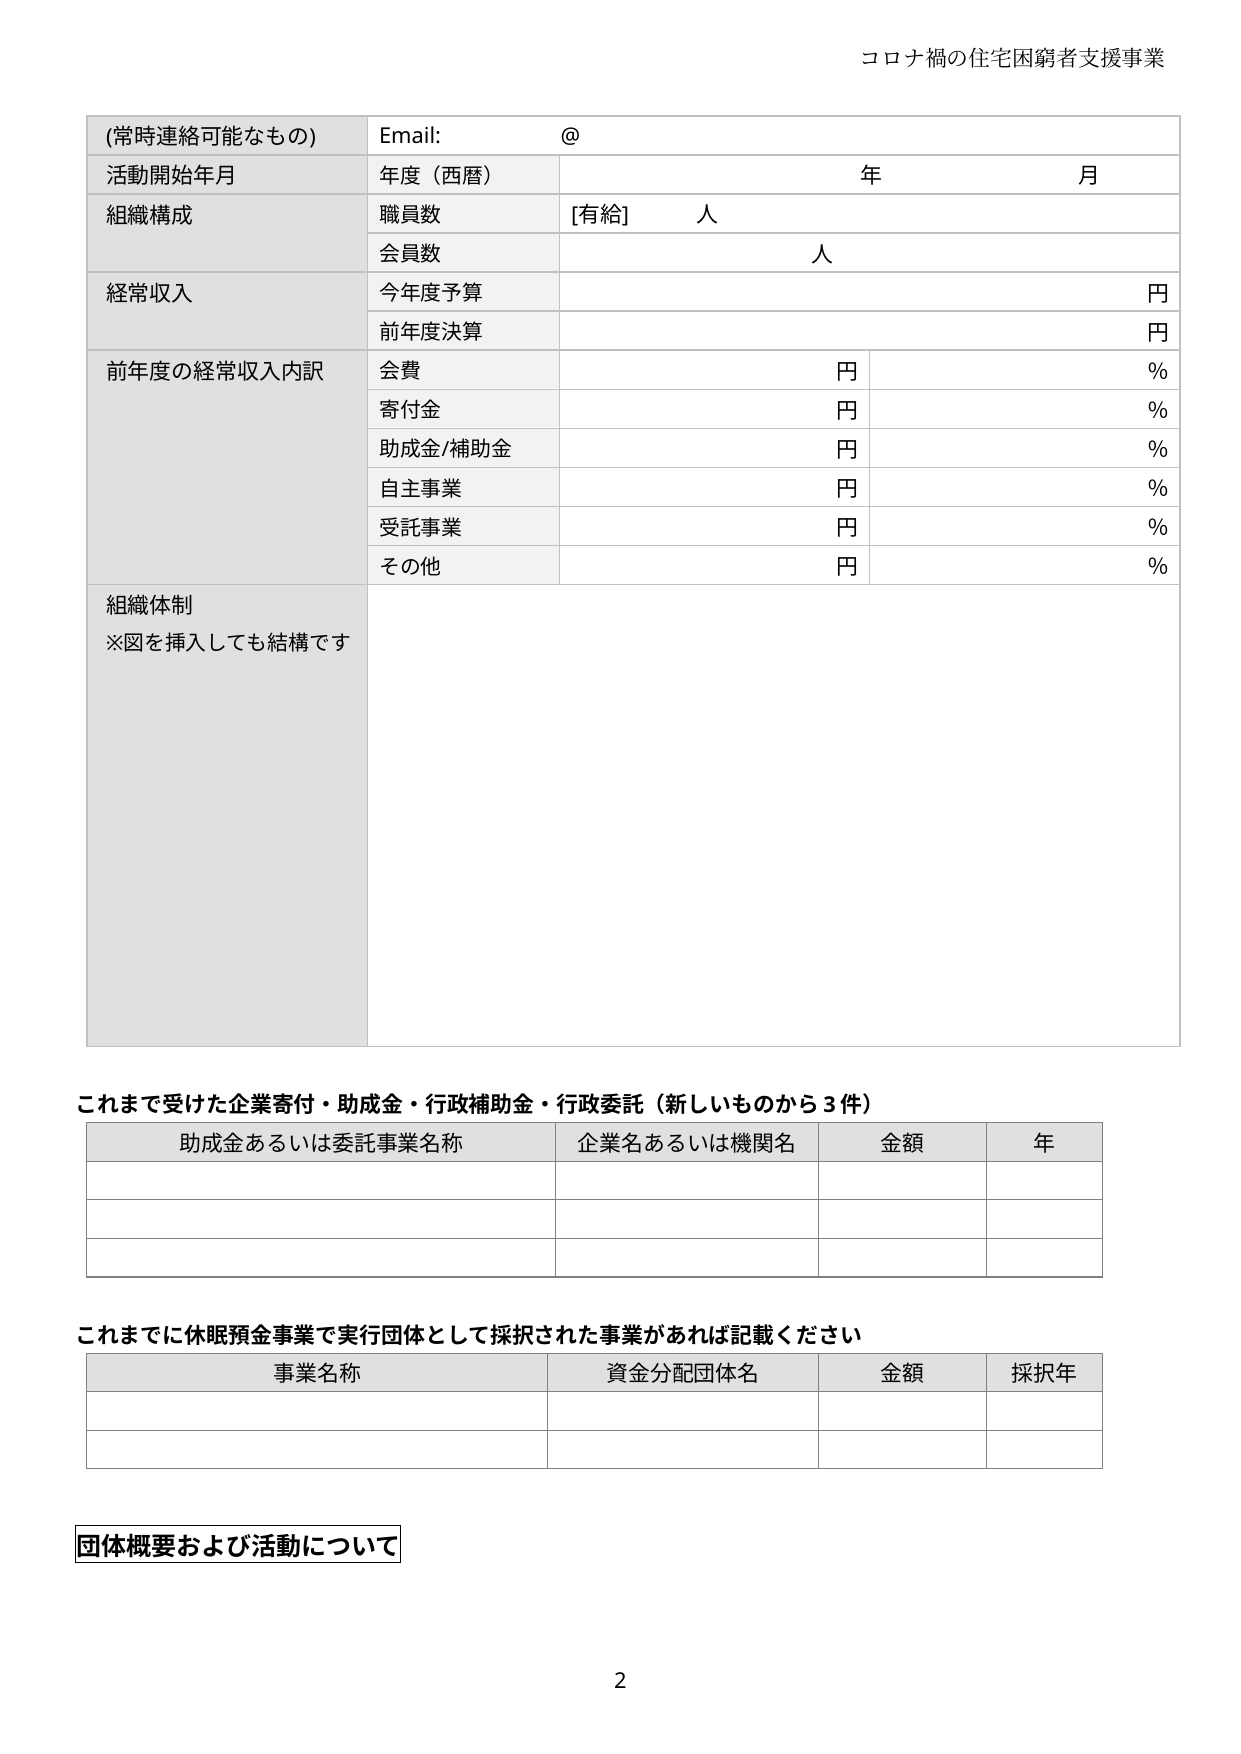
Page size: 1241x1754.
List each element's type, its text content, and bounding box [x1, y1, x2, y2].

table_cell [987, 1200, 1102, 1238]
table_cell [987, 1431, 1102, 1468]
table_cell 円 [560, 390, 869, 427]
table_cell ％ [870, 351, 1179, 388]
table_cell TEL: ( ) Email: @ [368, 117, 1179, 154]
text これまで受けた企業寄付・助成金・行政補助金・行政委託（新しいものから3件） [75, 1085, 1165, 1122]
table_cell 円 [560, 351, 869, 388]
table_header 金額 [819, 1354, 986, 1391]
table_cell 前年度の経常収入内訳 [88, 351, 367, 584]
text 団体概要および活動について [75, 1507, 1165, 1582]
table_cell 会費 [368, 351, 559, 388]
table_cell 円 [560, 507, 869, 545]
table_cell 組織構成 [88, 195, 367, 271]
table_cell 円 [560, 273, 1179, 310]
table_cell [87, 1392, 547, 1429]
table_cell [548, 1431, 818, 1468]
table_cell 受託事業 [368, 507, 559, 545]
table_cell [有給] 人 [560, 195, 1179, 232]
table_cell [819, 1200, 986, 1238]
table_cell ％ [870, 507, 1179, 545]
table_cell [819, 1239, 986, 1276]
table_cell [556, 1200, 818, 1238]
table_cell 会員数 [368, 234, 559, 271]
table_cell [819, 1392, 986, 1429]
table_cell 組織体制 ※図を挿入しても結構です [88, 585, 367, 1046]
table_header 事業名称 [87, 1354, 547, 1391]
table_cell [548, 1392, 818, 1429]
table_cell ％ [870, 390, 1179, 427]
table_header 年 [987, 1123, 1102, 1161]
table_cell 職員数 [368, 195, 559, 232]
table_cell ％ [870, 546, 1179, 584]
table_cell 寄付金 [368, 390, 559, 427]
table_cell 担当者 連絡先 (常時連絡可能なもの) [88, 117, 367, 154]
table_header 金額 [819, 1123, 986, 1161]
table_header 採択年 [987, 1354, 1102, 1391]
table_cell 助成金/補助金 [368, 429, 559, 467]
table_cell 経常収入 [88, 273, 367, 349]
table_cell 年 月 [560, 156, 1179, 193]
table_cell [87, 1239, 555, 1276]
table_cell ％ [870, 429, 1179, 467]
table_cell [87, 1431, 547, 1468]
table_cell 今年度予算 [368, 273, 559, 310]
table_cell [987, 1392, 1102, 1429]
table_cell 円 [560, 312, 1179, 349]
table_cell 自主事業 [368, 468, 559, 506]
table_cell [987, 1162, 1102, 1199]
text これまでに休眠預金事業で実行団体として採択された事業があれば記載ください [75, 1315, 1165, 1352]
table_header 資金分配団体名 [548, 1354, 818, 1391]
table_header 企業名あるいは機関名 [556, 1123, 818, 1161]
table_cell [819, 1431, 986, 1468]
table_cell [87, 1200, 555, 1238]
table_cell 円 [560, 429, 869, 467]
table_cell 円 [560, 468, 869, 506]
table_cell [556, 1239, 818, 1276]
table_cell [556, 1162, 818, 1199]
table_cell 前年度決算 [368, 312, 559, 349]
table_cell [368, 585, 1179, 1046]
table_cell 人 [560, 234, 1179, 271]
table_cell 活動開始年月 [88, 156, 367, 193]
table_cell [819, 1162, 986, 1199]
table_cell 年度（西暦） [368, 156, 559, 193]
table_cell ％ [870, 468, 1179, 506]
table_cell [87, 1162, 555, 1199]
table_cell 円 [560, 546, 869, 584]
table_cell その他 [368, 546, 559, 584]
table_cell [987, 1239, 1102, 1276]
table_header 助成金あるいは委託事業名称 [87, 1123, 555, 1161]
